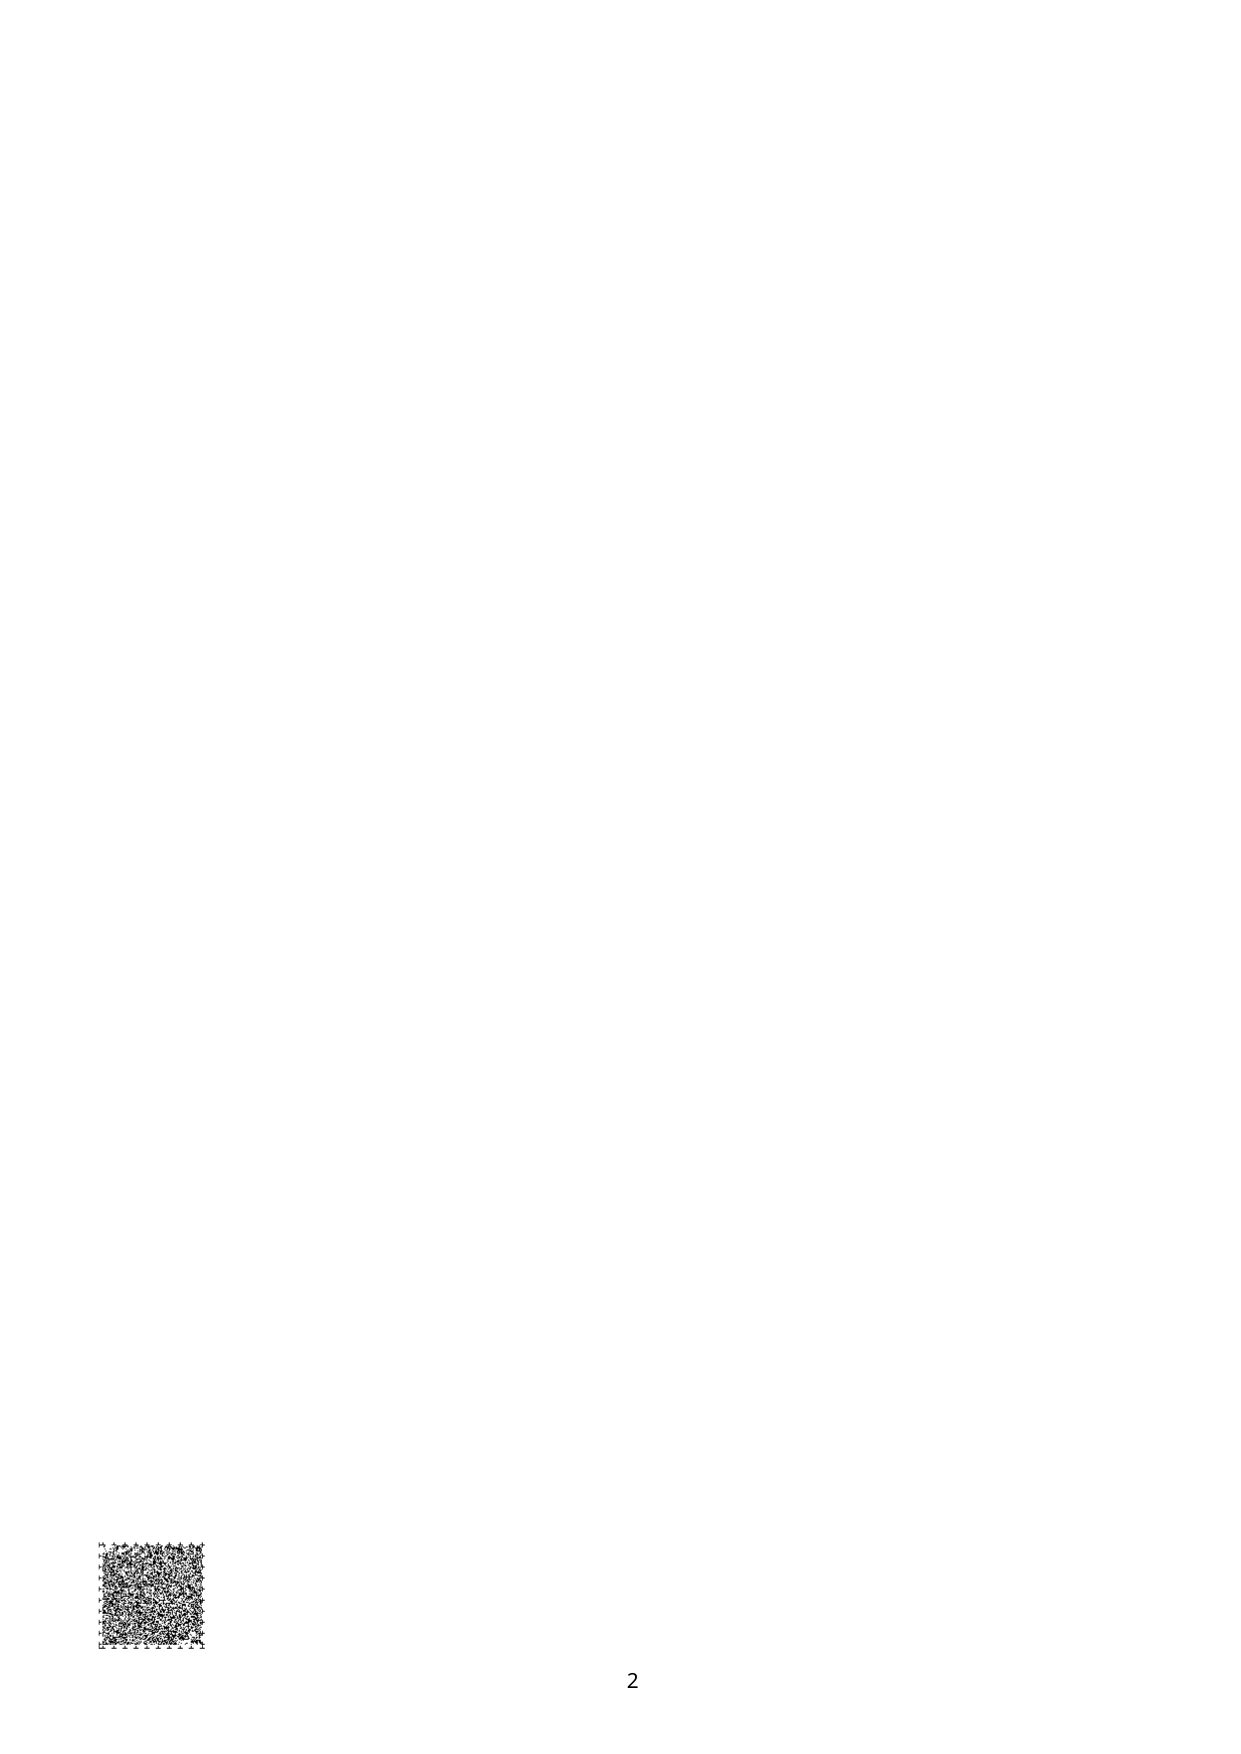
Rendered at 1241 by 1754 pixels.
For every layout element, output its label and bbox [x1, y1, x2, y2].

picture [98, 1542, 205, 1649]
